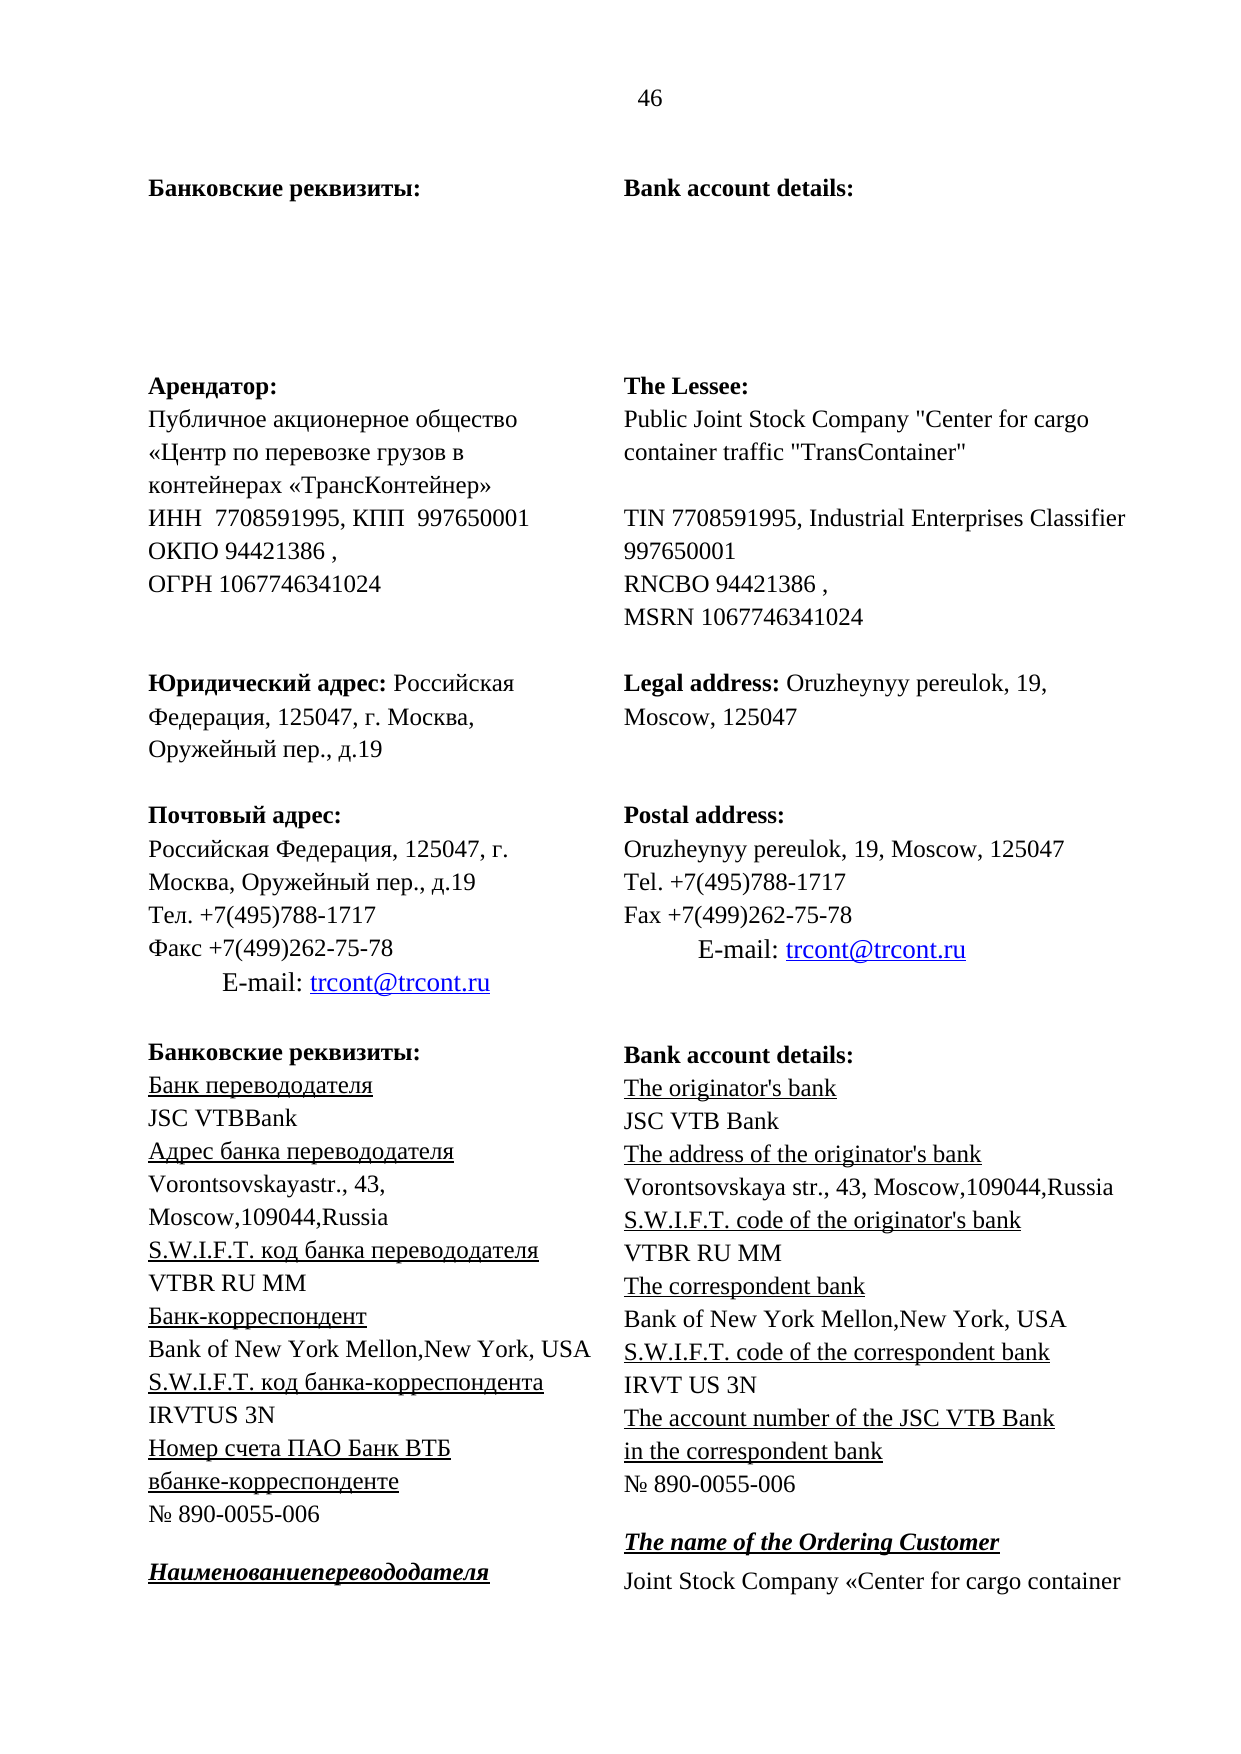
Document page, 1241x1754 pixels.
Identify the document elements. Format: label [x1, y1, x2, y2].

table_header [137, 140, 612, 1597]
table_header [613, 140, 1141, 1597]
